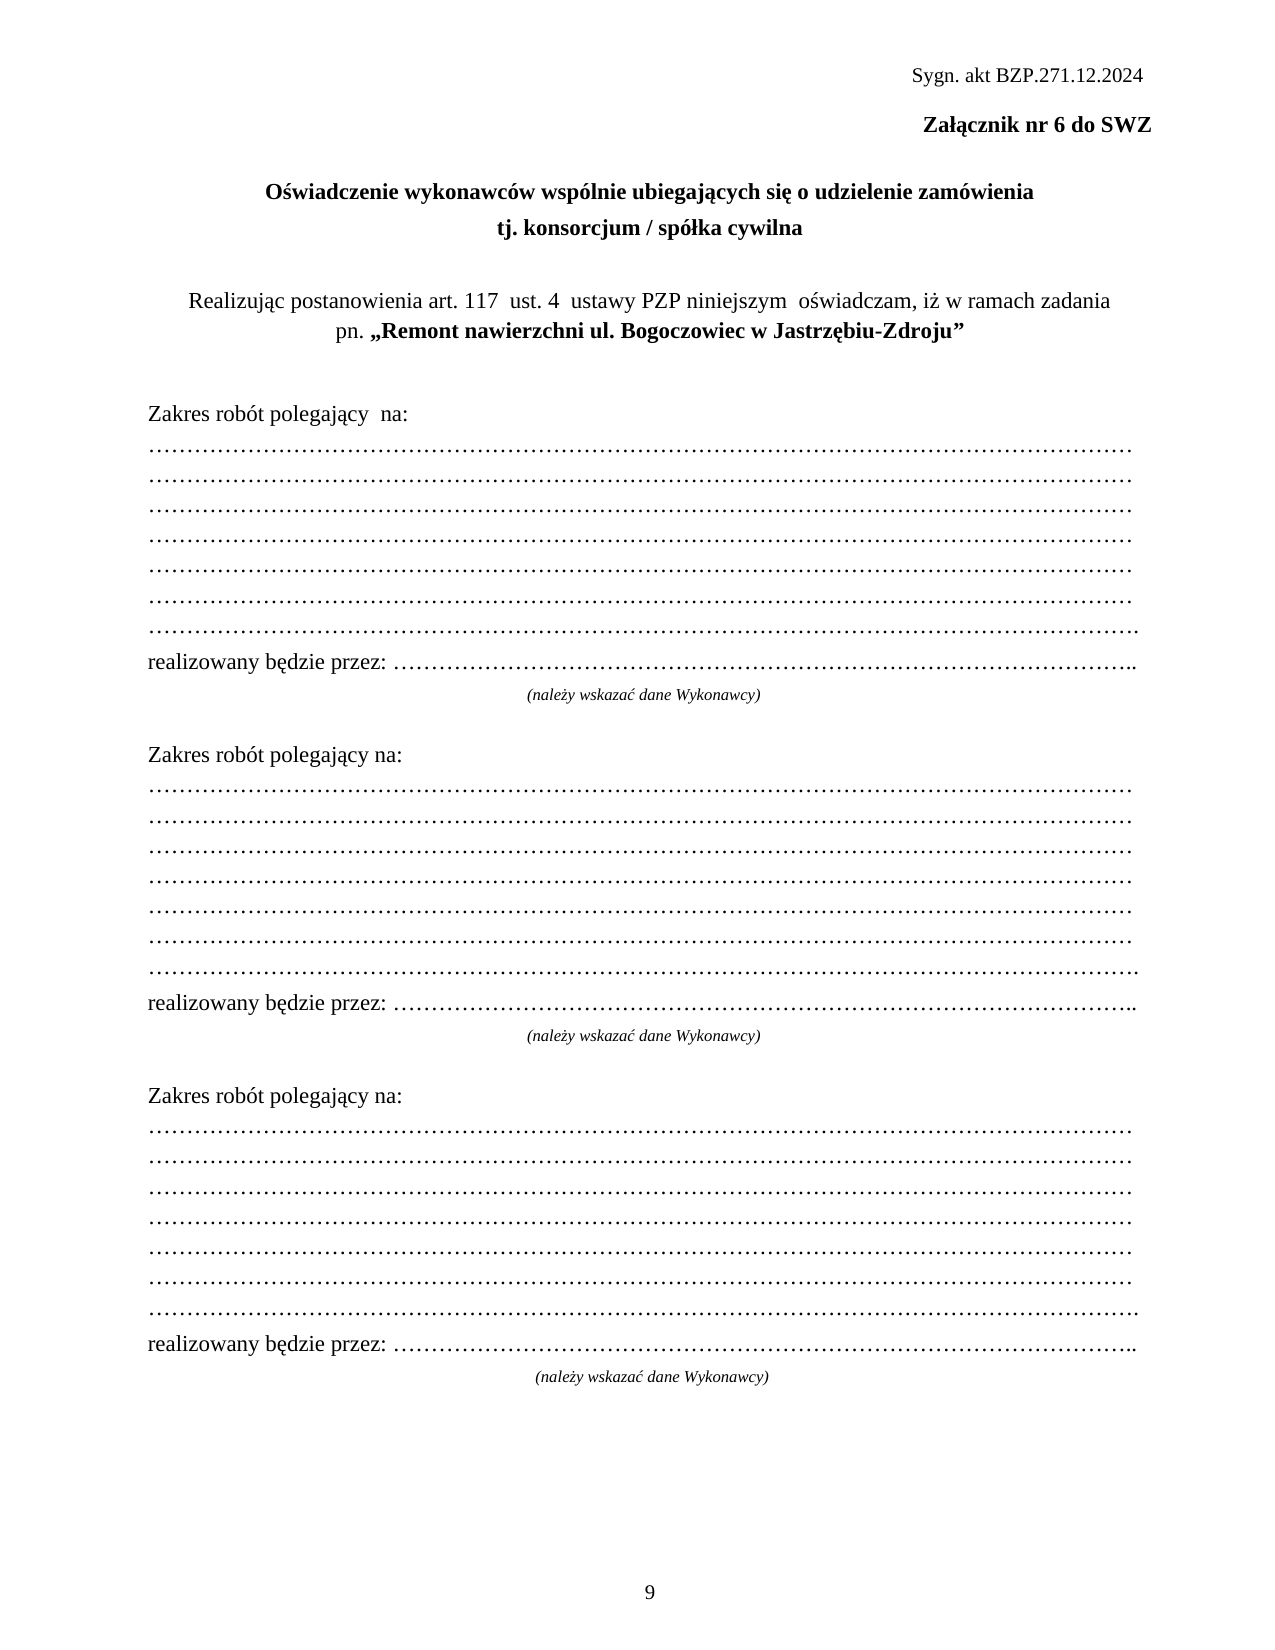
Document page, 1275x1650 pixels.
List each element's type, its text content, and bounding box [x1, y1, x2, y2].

text pn. „Remont nawierzchni ul. Bogoczowiec w Jastrzębiu-Zdroju” [148, 317, 1152, 344]
text (należy wskazać dane Wykonawcy) [148, 1366, 1152, 1386]
text realizowany będzie przez: …………………………………………………………………………………….. [148, 648, 1152, 675]
text (należy wskazać dane Wykonawcy) [148, 1026, 1152, 1045]
text Oświadczenie wykonawców wspólnie ubiegających się o udzielenie zamówienia [148, 178, 1152, 204]
text realizowany będzie przez: …………………………………………………………………………………….. [148, 1330, 1152, 1356]
text Zakres robót polegający na: …………………………………………………………………………………………………………………………………………………………………………………………………………………………………………………………………………………………………………………………………………………………………………………………………………………………………………………………………………………………………………………………………………………………………………………………………………………………………………………………………………………………………………………………………………………………………………………………………………………………………. [148, 741, 1152, 979]
text Zakres robót polegający na: …………………………………………………………………………………………………………………………………………………………………………………………………………………………………………………………………………………………………………………………………………………………………………………………………………………………………………………………………………………………………………………………………………………………………………………………………………………………………………………………………………………………………………………………………………………………………………………………………………………………………. [148, 400, 1152, 638]
text realizowany będzie przez: …………………………………………………………………………………….. [148, 989, 1152, 1016]
text Realizując postanowienia art. 117 ust. 4 ustawy PZP niniejszym oświadczam, iż w ramach zadania [148, 287, 1152, 313]
text Załącznik nr 6 do SWZ [148, 111, 1152, 137]
text Zakres robót polegający na: …………………………………………………………………………………………………………………………………………………………………………………………………………………………………………………………………………………………………………………………………………………………………………………………………………………………………………………………………………………………………………………………………………………………………………………………………………………………………………………………………………………………………………………………………………………………………………………………………………………………………. [148, 1082, 1152, 1320]
text (należy wskazać dane Wykonawcy) [148, 685, 1152, 704]
text tj. konsorcjum / spółka cywilna [148, 214, 1152, 241]
